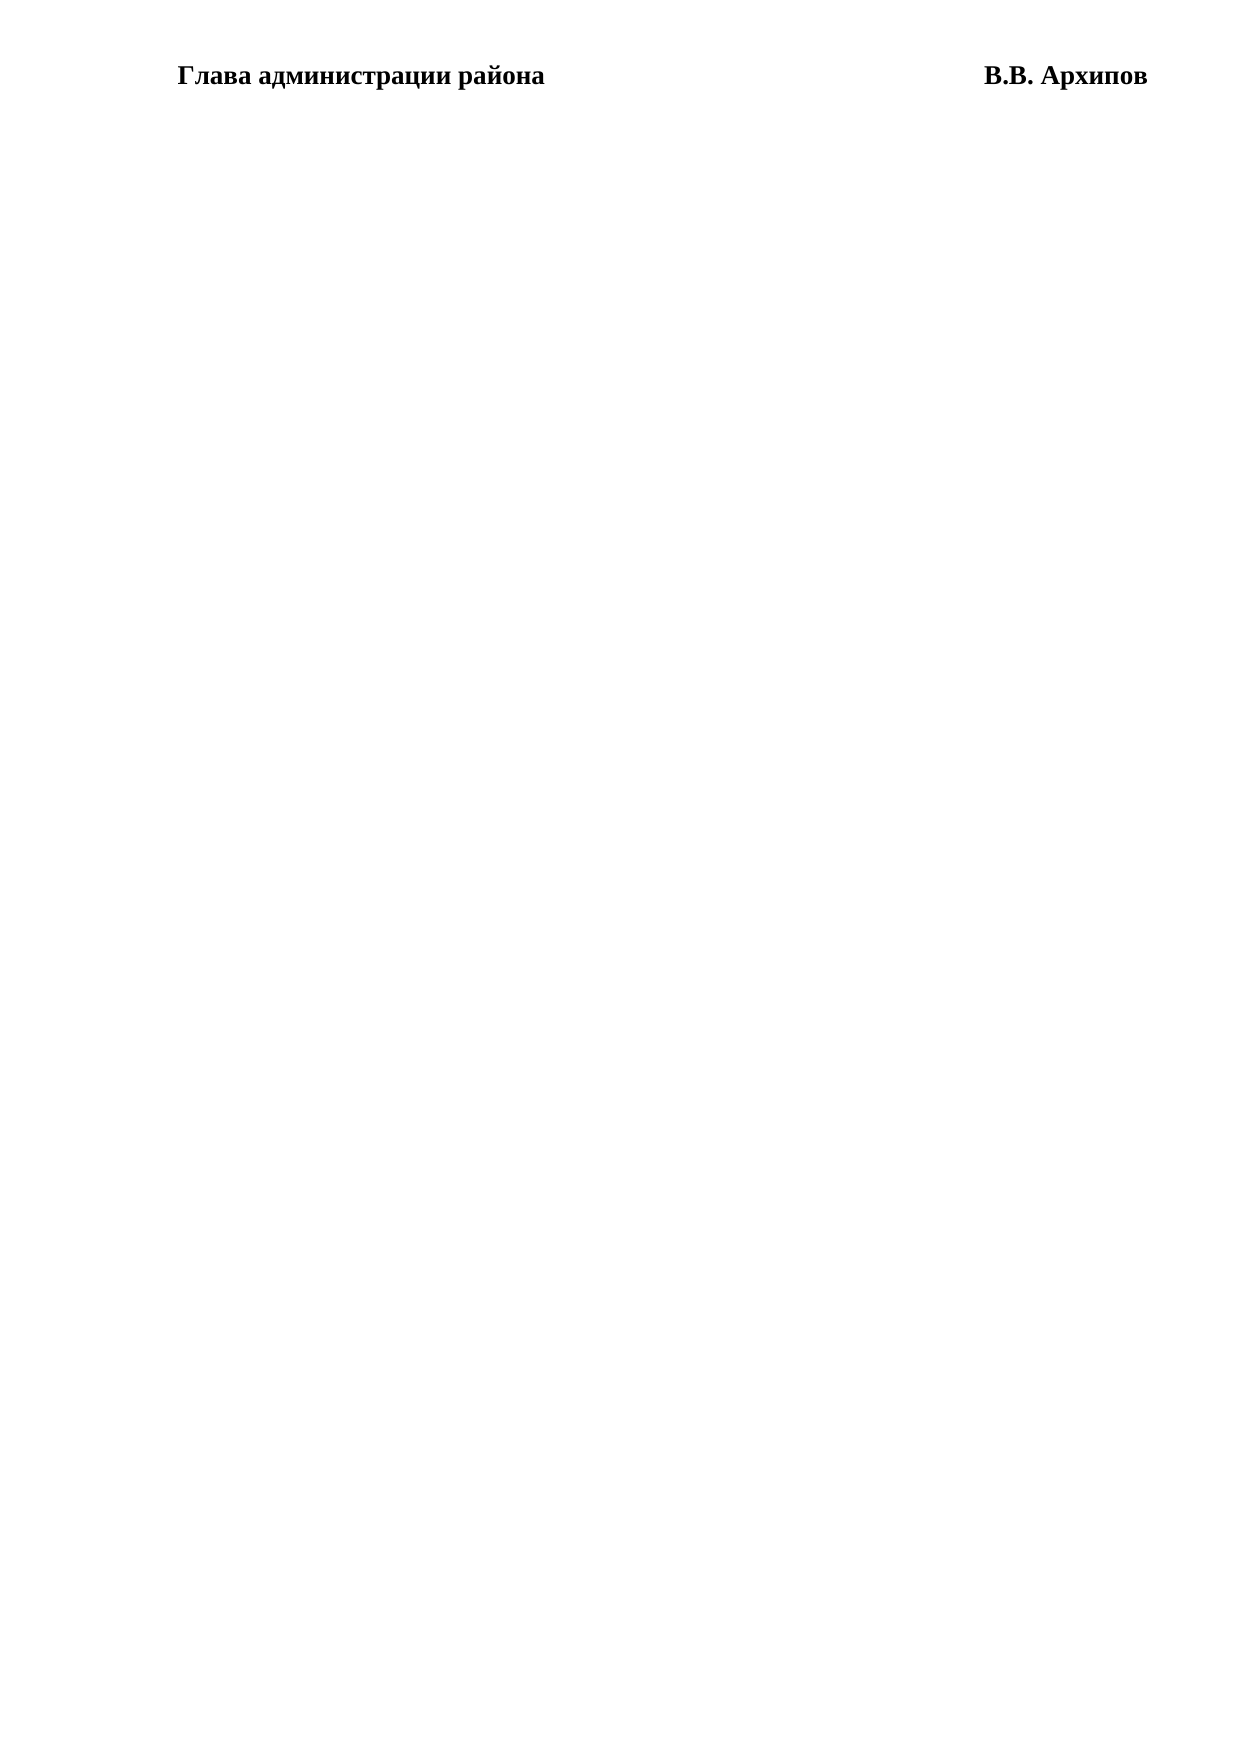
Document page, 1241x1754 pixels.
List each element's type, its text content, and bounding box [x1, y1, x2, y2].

text Глава администрации района В.В. Архипов [177, 59, 1152, 90]
